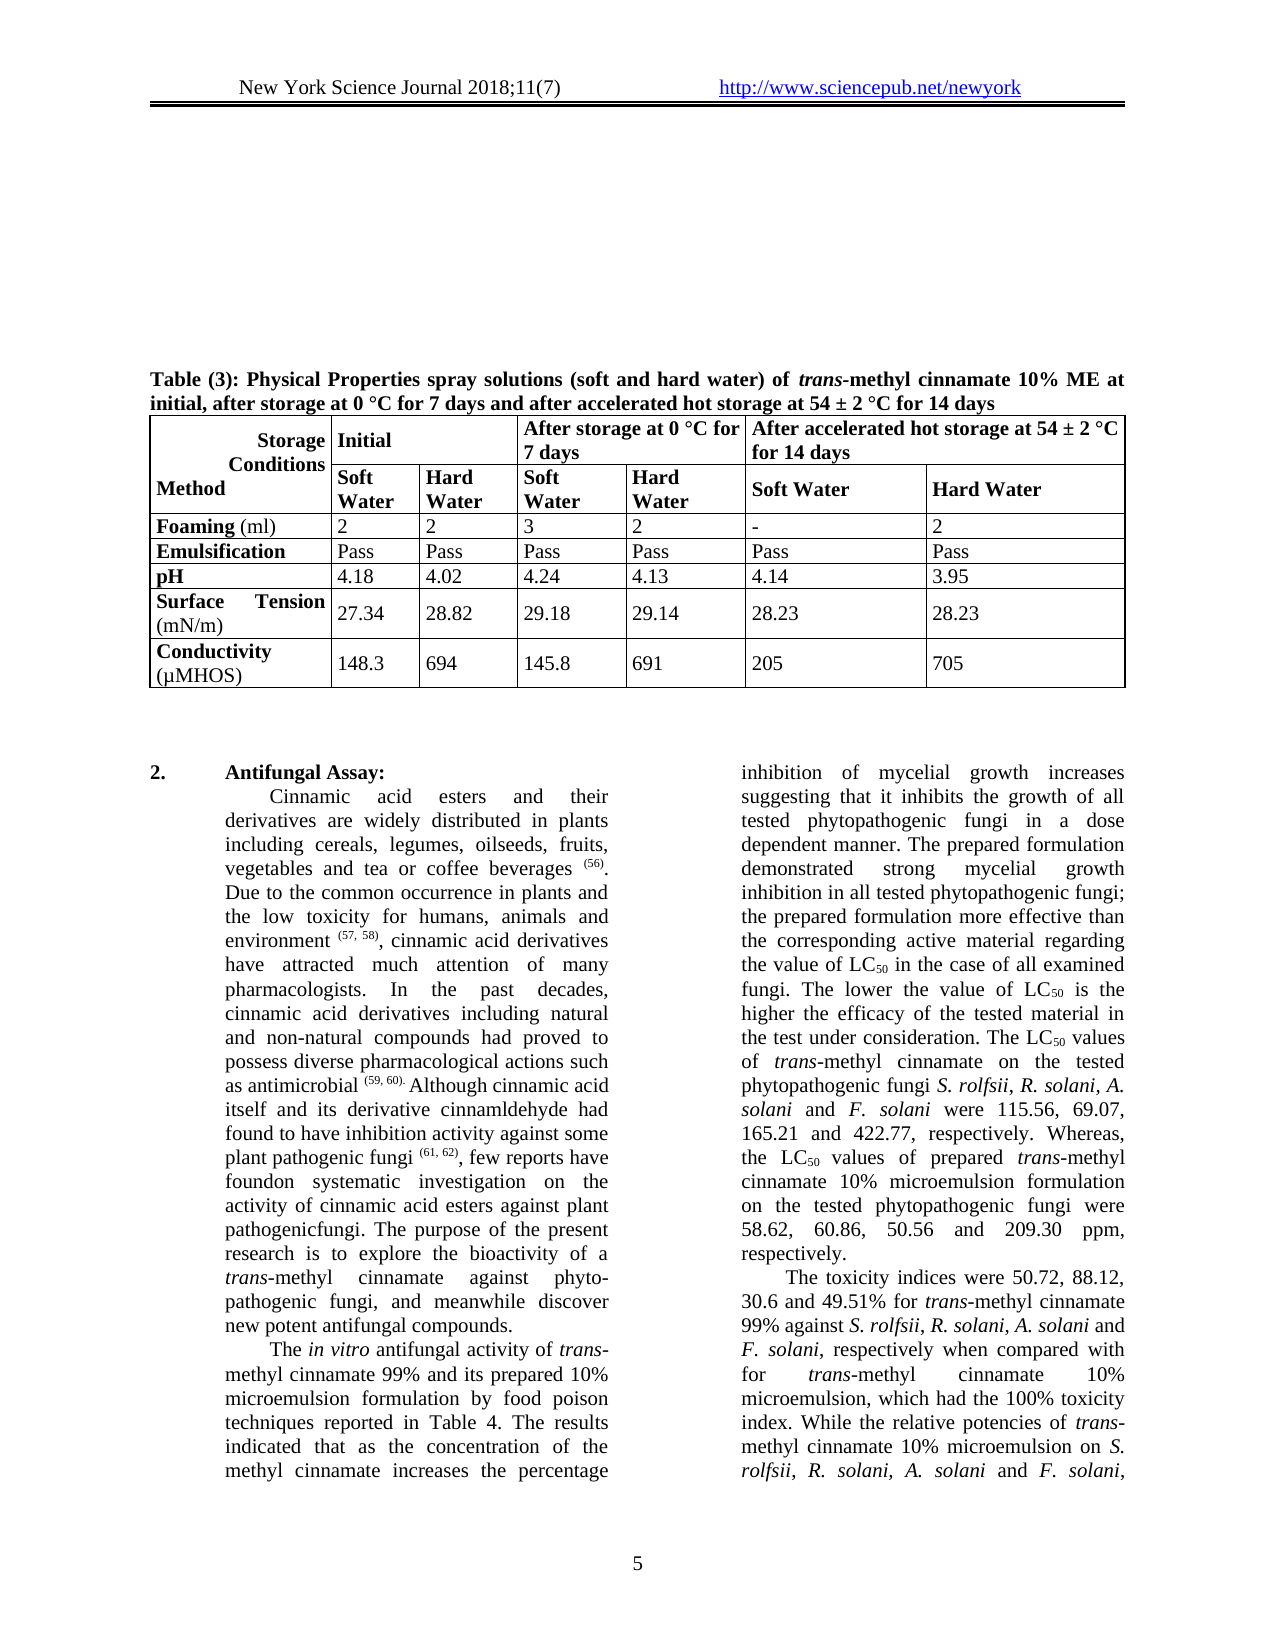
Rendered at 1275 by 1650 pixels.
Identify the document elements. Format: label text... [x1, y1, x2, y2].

table_header After storage at 0 °C for 7 days [518, 416, 745, 464]
table_cell 2 [927, 514, 1124, 538]
table_cell 145.8 [518, 639, 626, 687]
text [741, 1265, 1125, 1482]
table_header After accelerated hot storage at 54 ± 2 °C for 14 days [746, 416, 1124, 464]
table_cell 705 [927, 639, 1124, 687]
table_cell 2 [420, 514, 517, 538]
table_cell Hard Water [627, 465, 745, 513]
table_cell 148.3 [332, 639, 419, 687]
table_cell Pass [746, 539, 926, 563]
table_cell 4.14 [746, 564, 926, 588]
table_cell Emulsification [151, 539, 331, 563]
table_cell - [746, 514, 926, 538]
text Table (3): Physical Properties spray solutions (soft and hard water) of trans-methyl cinnamate 10% ME at initial, after storage at 0 °C for 7 days and after accelerated hot storage at 54 ± 2 °C for 14 days [150, 367, 1125, 415]
table_cell 27.34 [332, 589, 419, 637]
table_cell Soft Water [518, 465, 626, 513]
table_cell Pass [627, 539, 745, 563]
table_cell 3 [518, 514, 626, 538]
table_cell 4.24 [518, 564, 626, 588]
table_cell Soft Water [332, 465, 419, 513]
table_cell 4.18 [332, 564, 419, 588]
table_cell Pass [518, 539, 626, 563]
table_cell Pass [420, 539, 517, 563]
table_cell 2 [627, 514, 745, 538]
table_cell 28.23 [927, 589, 1124, 637]
table_cell 4.13 [627, 564, 745, 588]
table_cell Hard Water [420, 465, 517, 513]
table_cell pH [151, 564, 331, 588]
text The in vitro antifungal activity of trans-methyl cinnamate 99% and its prepared 10% microemulsion formulation by food poison techniques reported in Table 4. The results indicated that as the concentration of the methyl cinnamate increases the percentage inhibition of mycelial growth increases suggesting that it inhibits the growth of all tested phytopathogenic fungi in a dose dependent manner. The prepared formulation demonstrated strong mycelial growth inhibition in all tested phytopathogenic fungi; the prepared formulation more effective than the corresponding active material regarding the value of LC50 in the case of all examined fungi. The lower the value of LC50 is the higher the efficacy of the tested material in the test under consideration. The LC50 values of trans-methyl cinnamate on the tested phytopathogenic fungi S. rolfsii, R. solani, A. solani and F. solani were 115.56, 69.07, 165.21 and 422.77, respectively. Whereas, the LC50 values of prepared trans-methyl cinnamate 10% microemulsion formulation on the tested phytopathogenic fungi were 58.62, 60.86, 50.56 and 209.30 ppm, respectively. [741, 760, 1125, 1265]
table_cell 691 [627, 639, 745, 687]
table_cell Foaming (ml) [151, 514, 331, 538]
table_cell Pass [927, 539, 1124, 563]
table_cell 3.95 [927, 564, 1124, 588]
table_cell Conductivity (µMHOS) [151, 639, 331, 687]
table_cell 28.23 [746, 589, 926, 637]
table_header Storage Conditions Method [151, 416, 331, 513]
table_cell 28.82 [420, 589, 517, 637]
table_cell Hard Water [927, 465, 1124, 513]
table_cell Soft Water [746, 465, 926, 513]
list Antifungal Assay: [150, 760, 609, 784]
table_cell Surface Tension (mN/m) [151, 589, 331, 637]
table_cell 2 [332, 514, 419, 538]
table_header Initial [332, 416, 517, 464]
text Cinnamic acid esters and their derivatives are widely distributed in plants including cereals, legumes, oilseeds, fruits, vegetables and tea or coffee beverages (56). Due to the common occurrence in plants and the low toxicity for humans, animals and environment (57, 58), cinnamic acid derivatives have attracted much attention of many pharmacologists. In the past decades, cinnamic acid derivatives including natural and non-natural compounds had proved to possess diverse pharmacological actions such as antimicrobial (59, 60). Although cinnamic acid itself and its derivative cinnamldehyde had found to have inhibition activity against some plant pathogenic fungi (61, 62), few reports have foundon systematic investigation on the activity of cinnamic acid esters against plant pathogenicfungi. The purpose of the present research is to explore the bioactivity of a trans-methyl cinnamate against phyto-pathogenic fungi, and meanwhile discover new potent antifungal compounds. [225, 784, 609, 1337]
table_cell 29.14 [627, 589, 745, 637]
table_cell 205 [746, 639, 926, 687]
table_cell 4.02 [420, 564, 517, 588]
table_cell 29.18 [518, 589, 626, 637]
table_cell Pass [332, 539, 419, 563]
table_cell 694 [420, 639, 517, 687]
